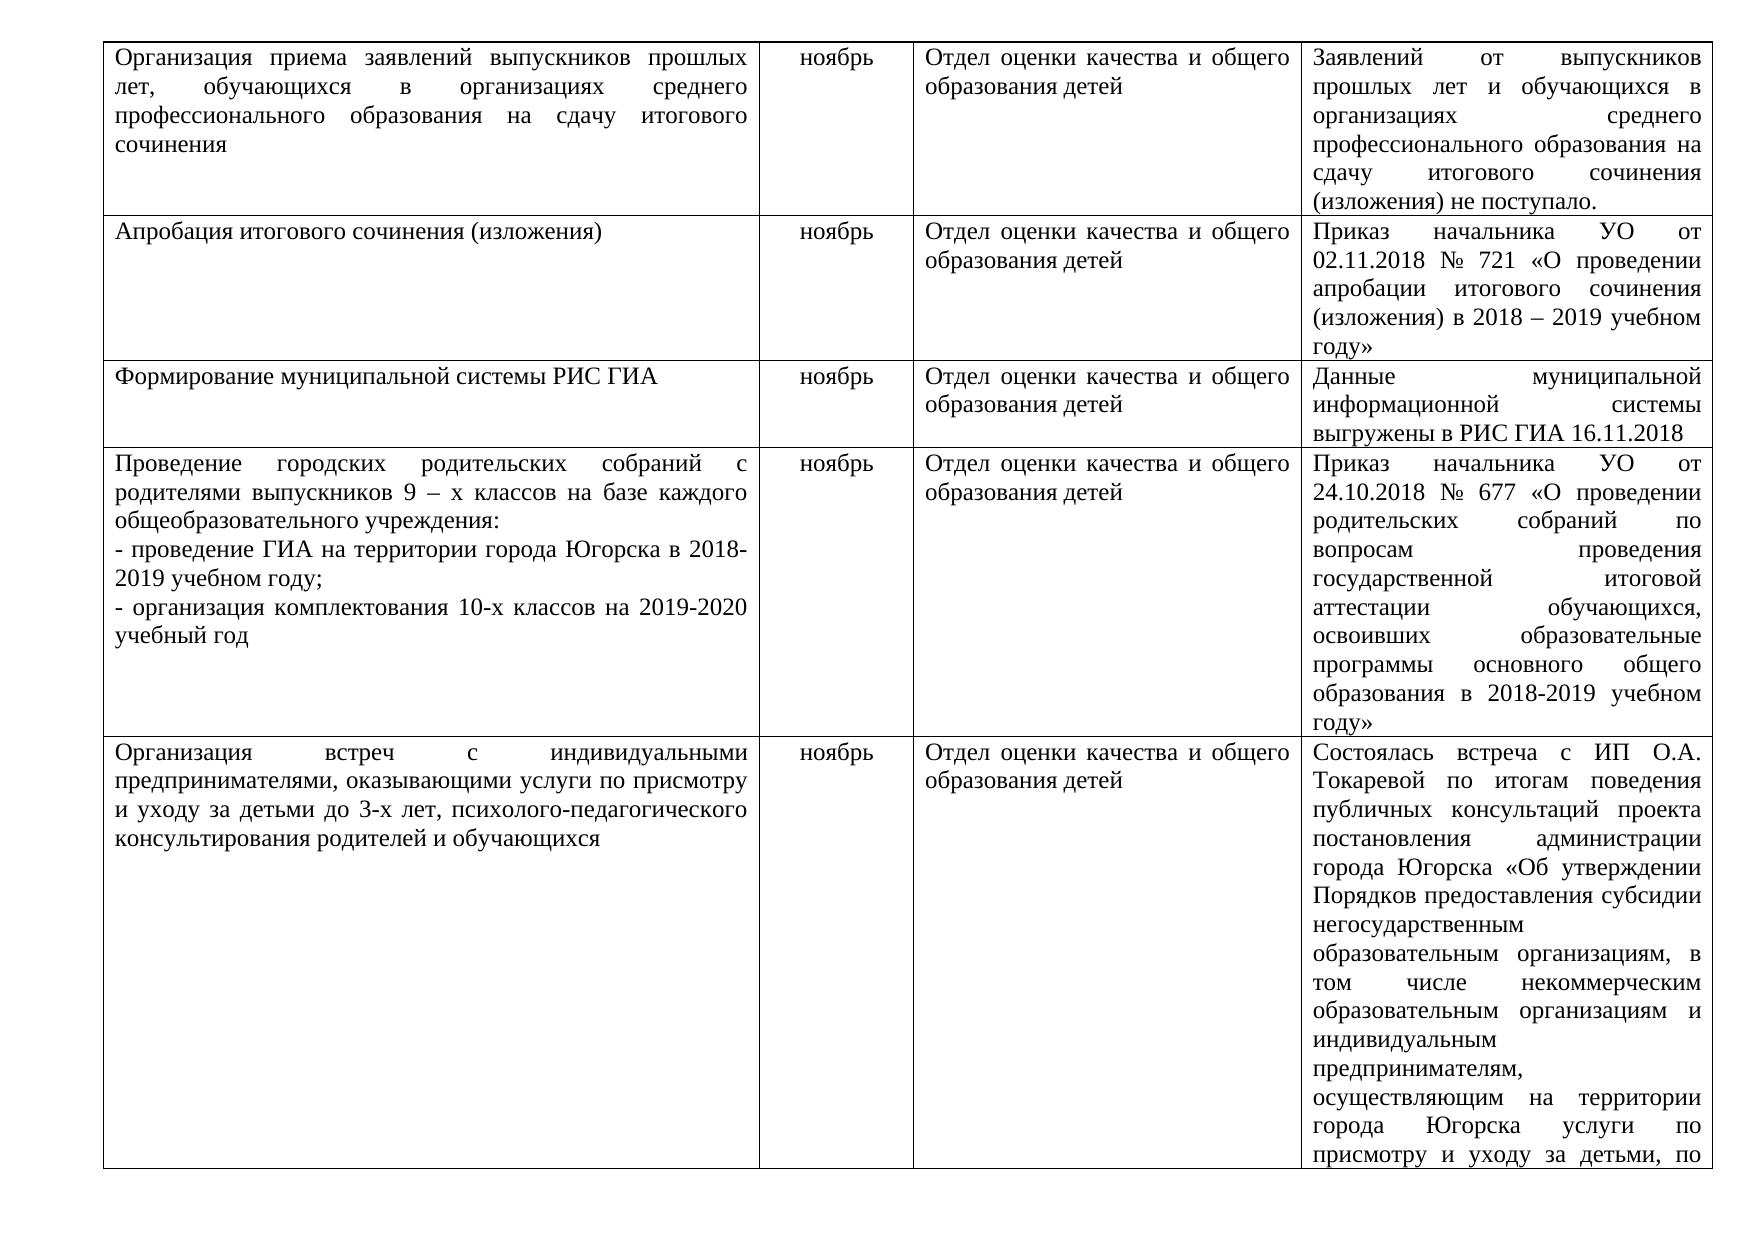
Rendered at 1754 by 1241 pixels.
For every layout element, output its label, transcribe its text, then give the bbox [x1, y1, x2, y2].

table_cell ноябрь [760, 361, 913, 447]
table_cell Отдел оценки качества и общего образования детей [914, 43, 1301, 215]
table_cell Заявлений от выпускников прошлых лет и обучающихся в организациях среднего профессионального образования на сдачу итогового сочинения (изложения) не поступало. [1302, 43, 1712, 215]
table_cell Организация приема заявлений выпускников прошлых лет, обучающихся в организациях среднего профессионального образования на сдачу итогового сочинения [104, 43, 759, 215]
table_cell Отдел оценки качества и общего образования детей [914, 216, 1301, 360]
table_cell ноябрь [760, 737, 913, 1168]
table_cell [104, 737, 759, 1168]
table_cell Отдел оценки качества и общего образования детей [914, 361, 1301, 447]
table_cell Приказ начальника УО от 24.10.2018 № 677 «О проведении родительских собраний по вопросам проведения государственной итоговой аттестации обучающихся, освоивших образовательные программы основного общего образования в 2018-2019 учебном году» [1302, 448, 1712, 736]
table_cell Формирование муниципальной системы РИС ГИА [104, 361, 759, 447]
table_cell Приказ начальника УО от 02.11.2018 № 721 «О проведении апробации итогового сочинения (изложения) в 2018 – 2019 учебном году» [1302, 216, 1712, 360]
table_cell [914, 737, 1301, 1168]
table_cell Данные муниципальной информационной системы выгружены в РИС ГИА 16.11.2018 [1302, 361, 1712, 447]
table_cell ноябрь [760, 216, 913, 360]
table_cell Проведение городских родительских собраний с родителями выпускников 9 – х классов на базе каждого общеобразовательного учреждения: - проведение ГИА на территории города Югорска в 2018-2019 учебном году; - организация комплектования 10-х классов на 2019-2020 учебный год [104, 448, 759, 736]
table_cell ноябрь [760, 43, 913, 215]
table_cell Апробация итогового сочинения (изложения) [104, 216, 759, 360]
table_cell Отдел оценки качества и общего образования детей [914, 448, 1301, 736]
table_cell ноябрь [760, 448, 913, 736]
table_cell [1302, 737, 1712, 1168]
